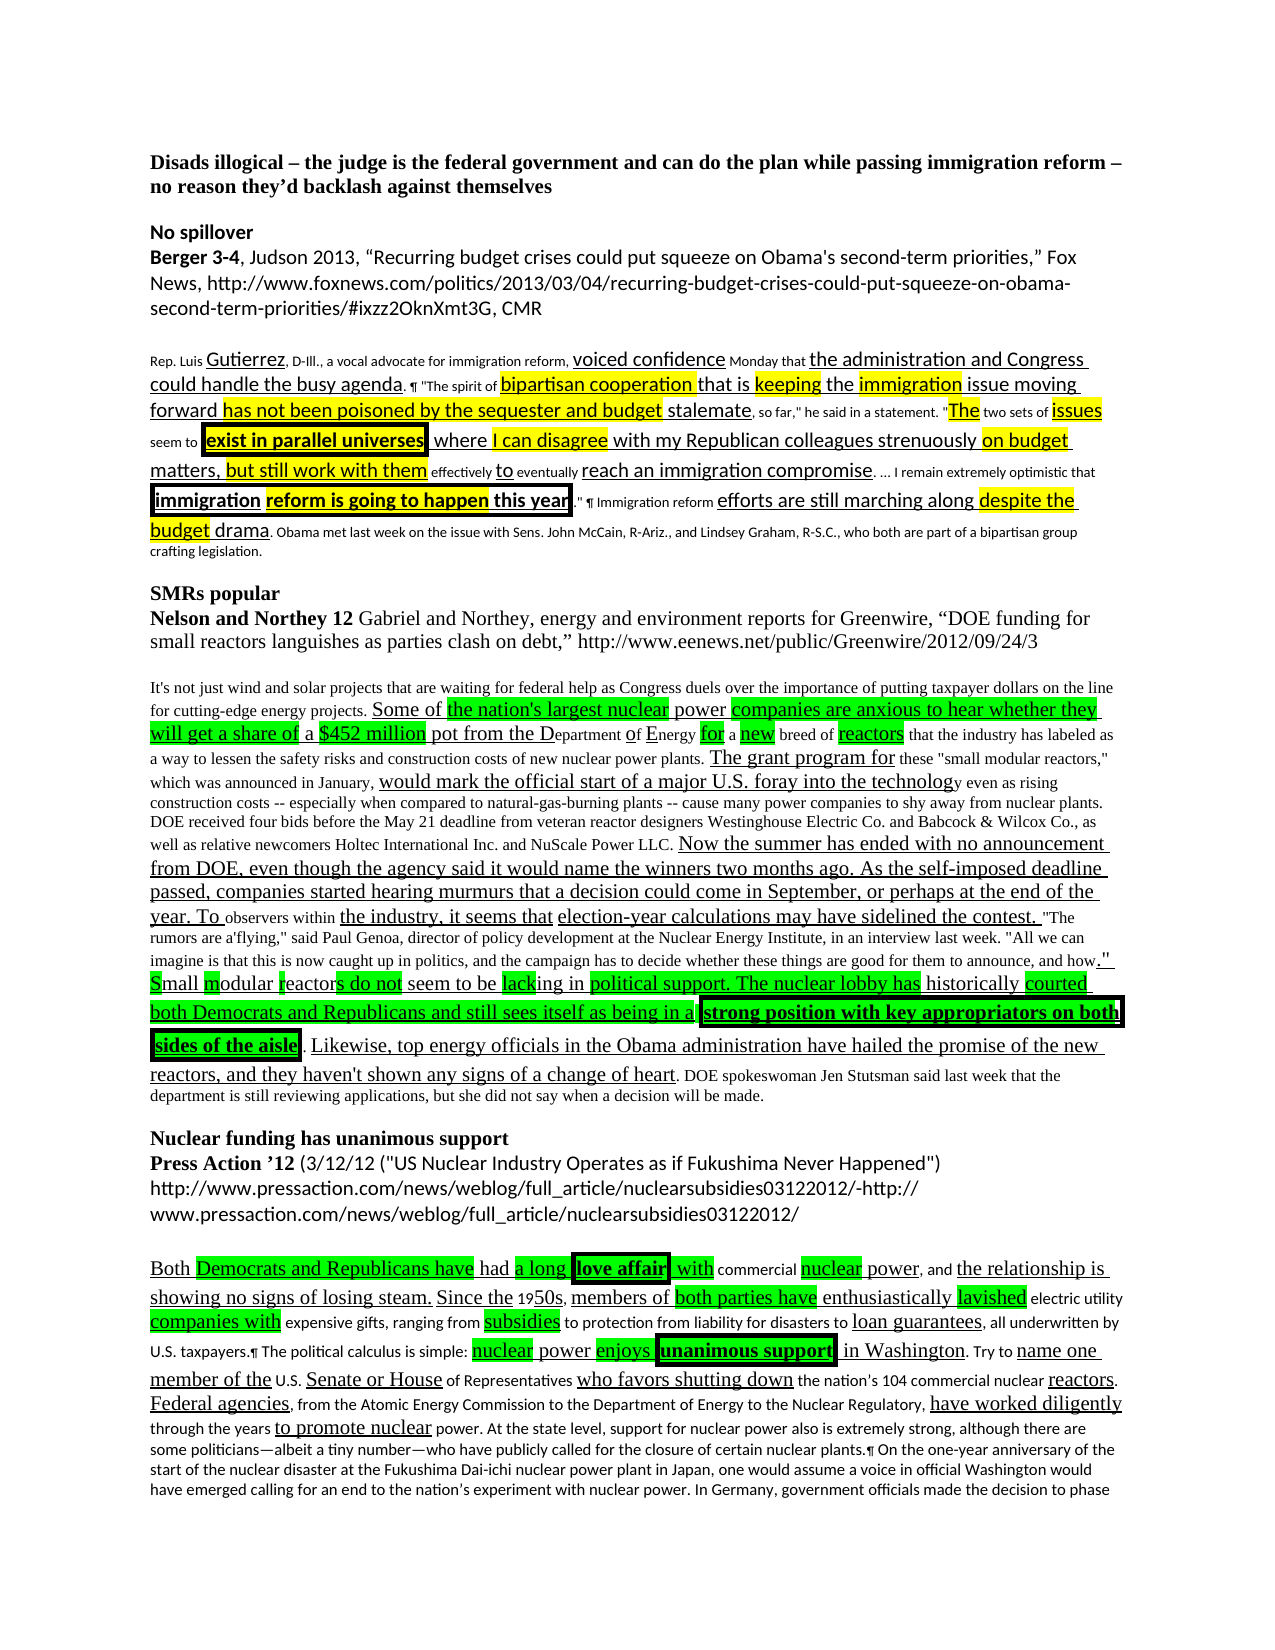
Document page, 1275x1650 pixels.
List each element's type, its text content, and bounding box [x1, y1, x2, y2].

subtitle Disads illogical – the judge is the federal government and can do the plan while passing immigration reform – no reason they’d backlash against themselves [150, 150, 1125, 198]
text It's not just wind and solar projects that are waiting for federal help as Congress duels over the importance of putting taxpayer dollars on the line for cutting-edge energy projects. Some of the nation's largest nuclear power companies are anxious to hear whether they will get a share of a $452 million pot from the Department of Energy for a new breed of reactors that the industry has labeled as a way to lessen the safety risks and construction costs of new nuclear power plants. The grant program for these "small modular reactors," which was announced in January, would mark the official start of a major U.S. foray into the technology even as rising construction costs -- especially when compared to natural-gas-burning plants -- cause many power companies to shy away from nuclear plants. DOE received four bids before the May 21 deadline from veteran reactor designers Westinghouse Electric Co. and Babcock & Wilcox Co., as well as relative newcomers Holtec International Inc. and NuScale Power LLC. Now the summer has ended with no announcement from DOE, even though the agency said it would name the winners two months ago. As the self-imposed deadline passed, companies started hearing murmurs that a decision could come in September, or perhaps at the end of the year. To observers within the industry, it seems that election-year calculations may have sidelined the contest. "The rumors are a'flying," said Paul Genoa, director of policy development at the Nuclear Energy Institute, in an interview last week. "All we can imagine is that this is now caught up in politics, and the campaign has to decide whether these things are good for them to announce, and how." Small modular reactors do not seem to be lacking in political support. The nuclear lobby has historically courted both Democrats and Republicans and still sees itself as being in a strong position with key appropriators on both sides of the aisle. Likewise, top energy officials in the Obama administration have hailed the promise of the new reactors, and they haven't shown any signs of a change of heart. DOE spokeswoman Jen Stutsman said last week that the department is still reviewing applications, but she did not say when a decision will be made. [150, 678, 1125, 995]
text Berger 3-4, Judson 2013, “Recurring budget crises could put squeeze on Obama's second-term priorities,” Fox News, http://www.foxnews.com/politics/2013/03/04/recurring-budget-crises-could-put-squeeze-on-obama-second-term-priorities/#ixzz2OknXmt3G, CMR [150, 244, 1125, 321]
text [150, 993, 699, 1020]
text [150, 1252, 1125, 1500]
text Nelson and Northey 12 Gabriel and Northey, energy and environment reports for Greenwire, “DOE funding for small reactors languishes as parties clash on debt,” http://www.eenews.net/public/Greenwire/2012/09/24/3 [150, 605, 1125, 653]
subtitle No spillover [150, 219, 1125, 244]
text Rep. Luis Gutierrez, D-Ill., a vocal advocate for immigration reform, voiced confidence Monday that the administration and Congress could handle the busy agenda. ¶ "The spirit of bipartisan cooperation that is keeping the immigration issue moving forward has not been poisoned by the sequester and budget stalemate, so far," he said in a statement. "The two sets of issues seem to exist in parallel universes where I can disagree with my Republican colleagues strenuously on budget matters, but still work with them effectively to eventually reach an immigration compromise. ... I remain extremely optimistic that immigration reform is going to happen this year." ¶ Immigration reform efforts are still marching along despite the budget drama. Obama met last week on the issue with Sens. John McCain, R-Ariz., and Lindsey Graham, R-S.C., who both are part of a bipartisan group crafting legislation. [150, 346, 1125, 561]
subtitle SMRs popular [150, 581, 1125, 605]
subtitle Nuclear funding has unanimous support [150, 1126, 1125, 1150]
text Press Action ’12 (3/12/12 ("US Nuclear Industry Operates as if Fukushima Never Happened") http://www.pressaction.com/news/weblog/full_article/nuclearsubsidies03122012/-http://www.pressaction.com/news/weblog/full_article/nuclearsubsidies03122012/ [150, 1150, 1125, 1226]
